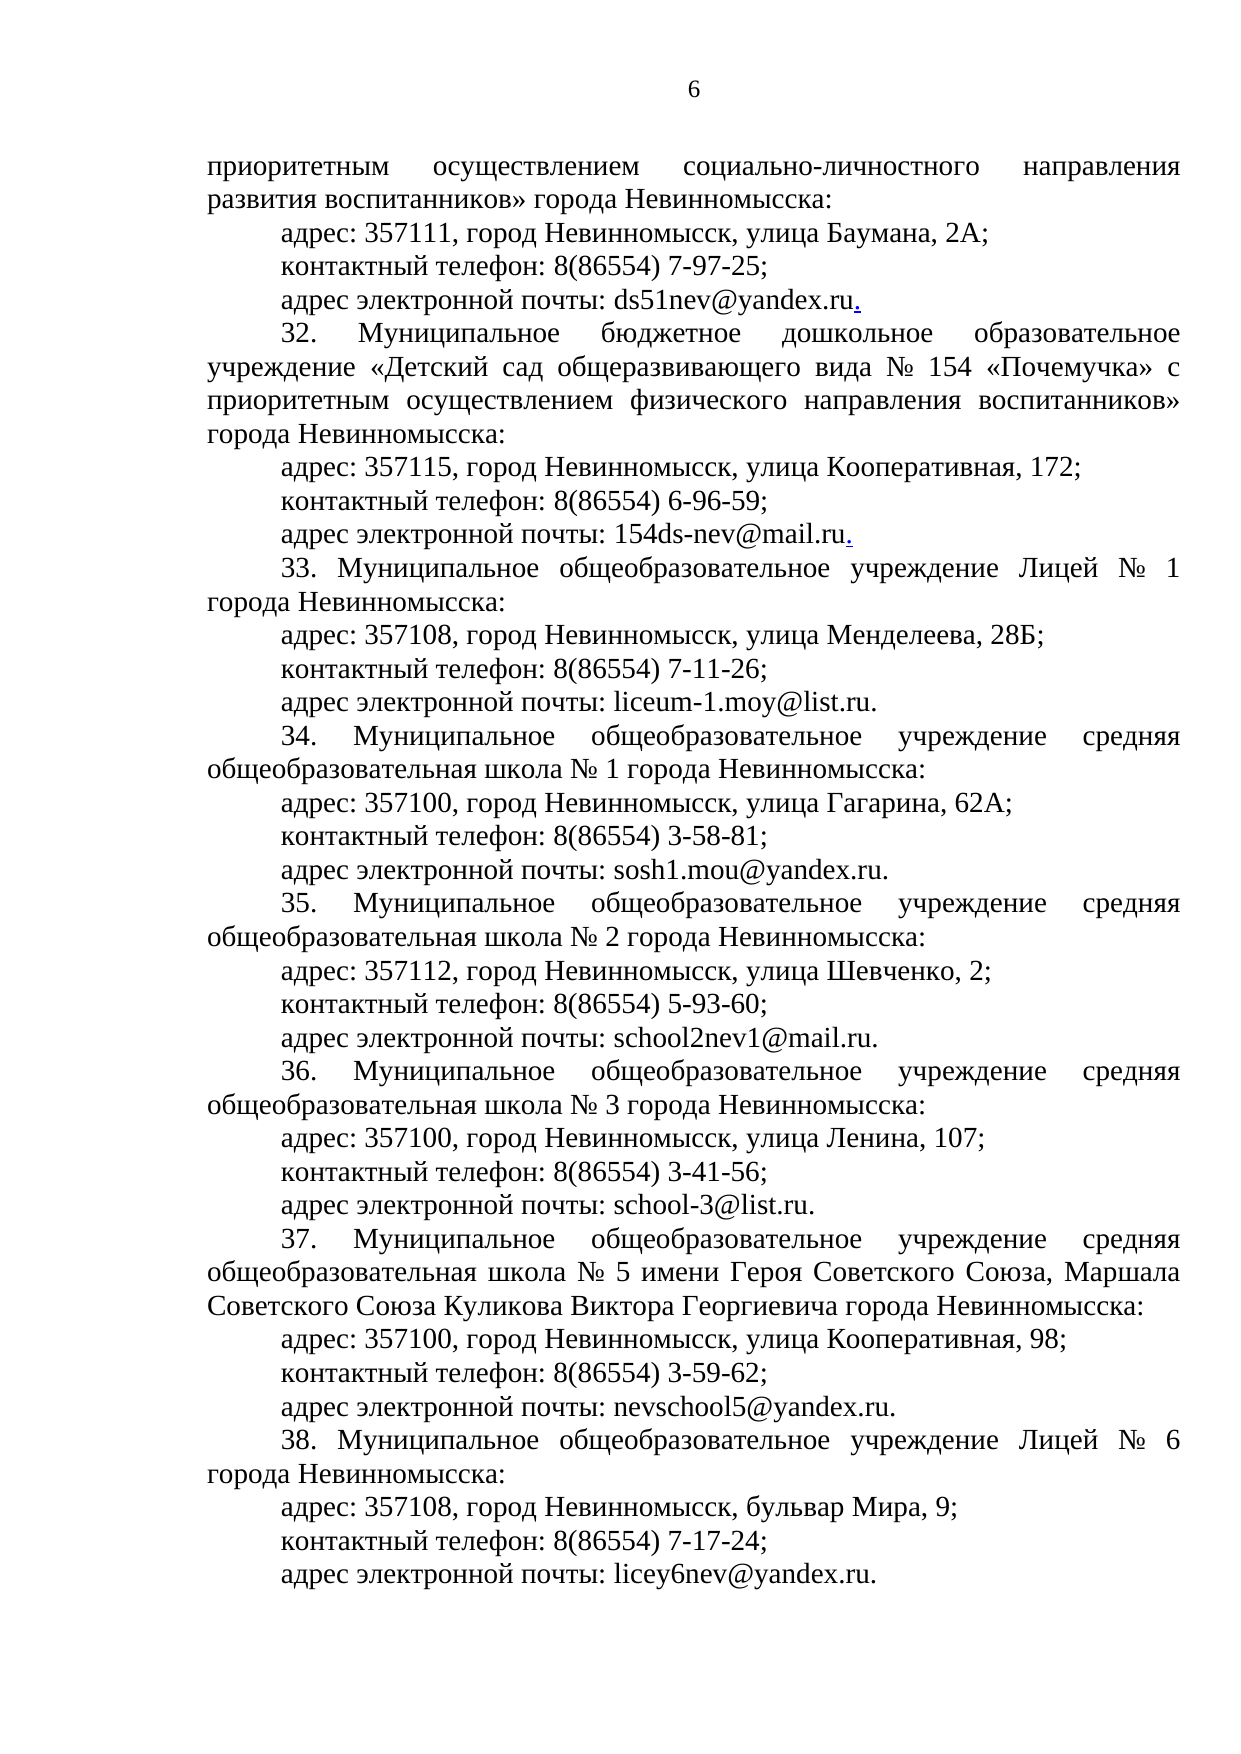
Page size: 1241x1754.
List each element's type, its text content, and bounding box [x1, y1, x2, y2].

text адрес: 357115, город Невинномысск, улица Кооперативная, 172; [207, 449, 1181, 483]
text адрес электронной почты: school2nev1@mail.ru. [207, 1020, 1181, 1053]
text адрес: 357100, город Невинномысск, улица Кооперативная, 98; [207, 1322, 1181, 1355]
text 34. Муниципальное общеобразовательное учреждение средняя общеобразовательная школа № 1 города Невинномысска: [207, 718, 1181, 785]
text адрес электронной почты: 154ds-nev@mail.ru. [207, 517, 1181, 550]
text адрес электронной почты: liceum-1.moy@list.ru. [207, 684, 1181, 718]
text адрес электронной почты: sosh1.mou@yandex.ru. [207, 852, 1181, 886]
text 38. Муниципальное общеобразовательное учреждение Лицей № 6 города Невинномысска: [207, 1422, 1181, 1489]
text контактный телефон: 8(86554) 3-41-56; [207, 1154, 1181, 1187]
text адрес электронной почты: ds51nev@yandex.ru. [207, 282, 1181, 315]
text адрес: 357100, город Невинномысск, улица Гагарина, 62А; [207, 785, 1181, 818]
text 36. Муниципальное общеобразовательное учреждение средняя общеобразовательная школа № 3 города Невинномысска: [207, 1053, 1181, 1120]
text 32. Муниципальное бюджетное дошкольное образовательное учреждение «Детский сад общеразвивающего вида № 154 «Почемучка» с приоритетным осуществлением физического направления воспитанников» города Невинномысска: [207, 315, 1181, 449]
text адрес: 357108, город Невинномысск, улица Менделеева, 28Б; [207, 617, 1181, 651]
text 37. Муниципальное общеобразовательное учреждение средняя общеобразовательная школа № 5 имени Героя Советского Союза, Маршала Советского Союза Куликова Виктора Георгиевича города Невинномысска: [207, 1221, 1181, 1322]
text адрес: 357108, город Невинномысск, бульвар Мира, 9; [207, 1489, 1181, 1523]
text адрес: 357112, город Невинномысск, улица Шевченко, 2; [207, 953, 1181, 986]
text адрес электронной почты: school-3@list.ru. [207, 1187, 1181, 1221]
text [207, 148, 1181, 215]
text 35. Муниципальное общеобразовательное учреждение средняя общеобразовательная школа № 2 города Невинномысска: [207, 886, 1181, 953]
text адрес электронной почты: nevschool5@yandex.ru. [207, 1389, 1181, 1422]
text 33. Муниципальное общеобразовательное учреждение Лицей № 1 города Невинномысска: [207, 550, 1181, 617]
text контактный телефон: 8(86554) 3-58-81; [207, 818, 1181, 852]
text адрес: 357100, город Невинномысск, улица Ленина, 107; [207, 1120, 1181, 1154]
text адрес: 357111, город Невинномысск, улица Баумана, 2А; [207, 215, 1181, 248]
text контактный телефон: 8(86554) 5-93-60; [207, 986, 1181, 1020]
text контактный телефон: 8(86554) 3-59-62; [207, 1355, 1181, 1389]
text контактный телефон: 8(86554) 7-97-25; [207, 248, 1181, 282]
text контактный телефон: 8(86554) 6-96-59; [207, 483, 1181, 517]
text контактный телефон: 8(86554) 7-17-24; [207, 1523, 1181, 1556]
text контактный телефон: 8(86554) 7-11-26; [207, 651, 1181, 684]
text адрес электронной почты: licey6nev@yandex.ru. [207, 1556, 1181, 1590]
